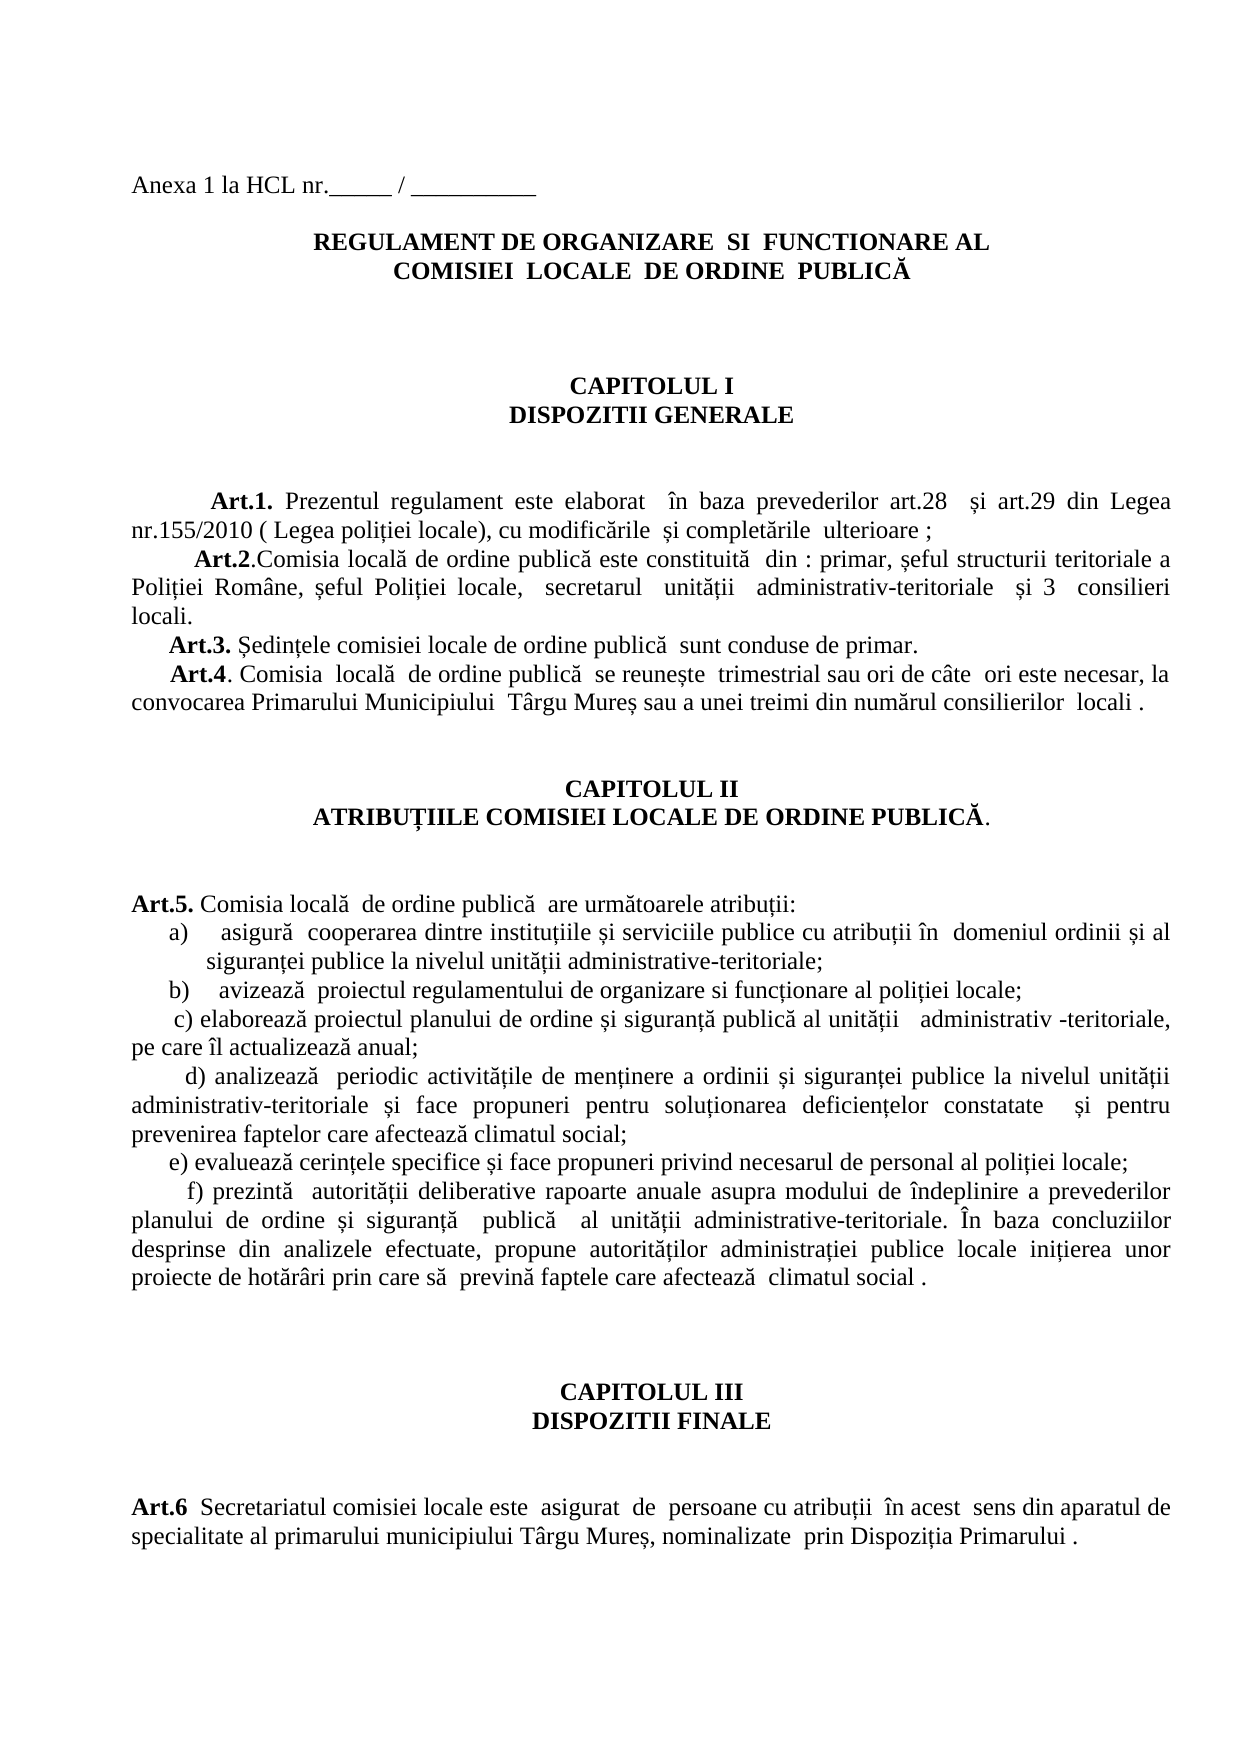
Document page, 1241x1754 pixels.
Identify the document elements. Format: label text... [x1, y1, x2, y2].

text e) evaluează cerințele specifice și face propuneri privind necesarul de personal al poliției locale; [131, 1147, 1172, 1176]
text ATRIBUȚIILE COMISIEI LOCALE DE ORDINE PUBLICĂ. [131, 802, 1172, 831]
text Art.5. Comisia locală de ordine publică are următoarele atribuții: [131, 889, 1172, 917]
text d) analizează periodic activitățile de menținere a ordinii și siguranței publice la nivelul unității administrativ-teritoriale și face propuneri pentru soluționarea deficiențelor constatate și pentru prevenirea faptelor care afectează climatul social; [131, 1061, 1172, 1147]
text Art.4. Comisia locală de ordine publică se reunește trimestrial sau ori de câte ori este necesar, la convocarea Primarului Municipiului Târgu Mureș sau a unei treimi din numărul consilierilor locali . [131, 659, 1172, 716]
text CAPITOLUL III [131, 1377, 1172, 1406]
text Art.6 Secretariatul comisiei locale este asigurat de persoane cu atribuții în acest sens din aparatul de specialitate al primarului municipiului Târgu Mureș, nominalizate prin Dispoziția Primarului . [131, 1492, 1172, 1550]
text Art.3. Ședințele comisiei locale de ordine publică sunt conduse de primar. [131, 630, 1172, 659]
list avizează proiectul regulamentului de organizare si funcționare al poliției locale; [169, 975, 1172, 1004]
text Art.1. Prezentul regulament este elaborat în baza prevederilor art.28 și art.29 din Legea nr.155/2010 ( Legea poliției locale), cu modificările și completările ulterioare ; [131, 486, 1172, 544]
text c) elaborează proiectul planului de ordine și siguranță publică al unității administrativ -teritoriale, pe care îl actualizează anual; [131, 1004, 1172, 1061]
text CAPITOLUL I [131, 371, 1172, 400]
list asigură cooperarea dintre instituțiile și serviciile publice cu atribuții în domeniul ordinii și al siguranței publice la nivelul unității administrative-teritoriale; [169, 917, 1172, 975]
text Art.2.Comisia locală de ordine publică este constituită din : primar, șeful structurii teritoriale a Poliției Române, șeful Poliției locale, secretarul unității administrativ-teritoriale și 3 consilieri locali. [131, 544, 1172, 630]
text f) prezintă autorității deliberative rapoarte anuale asupra modului de îndeplinire a prevederilor planului de ordine și siguranță publică al unității administrative-teritoriale. În baza concluziilor desprinse din analizele efectuate, propune autorităților administrației publice locale inițierea unor proiecte de hotărâri prin care să prevină faptele care afectează climatul social . [131, 1176, 1172, 1291]
text DISPOZITII FINALE [131, 1406, 1172, 1435]
text COMISIEI LOCALE DE ORDINE PUBLICĂ [131, 256, 1172, 285]
text REGULAMENT DE ORGANIZARE SI FUNCTIONARE AL [131, 227, 1172, 256]
text Anexa 1 la HCL nr._____ / __________ [131, 170, 1172, 199]
text CAPITOLUL II [131, 774, 1172, 802]
text DISPOZITII GENERALE [131, 400, 1172, 429]
